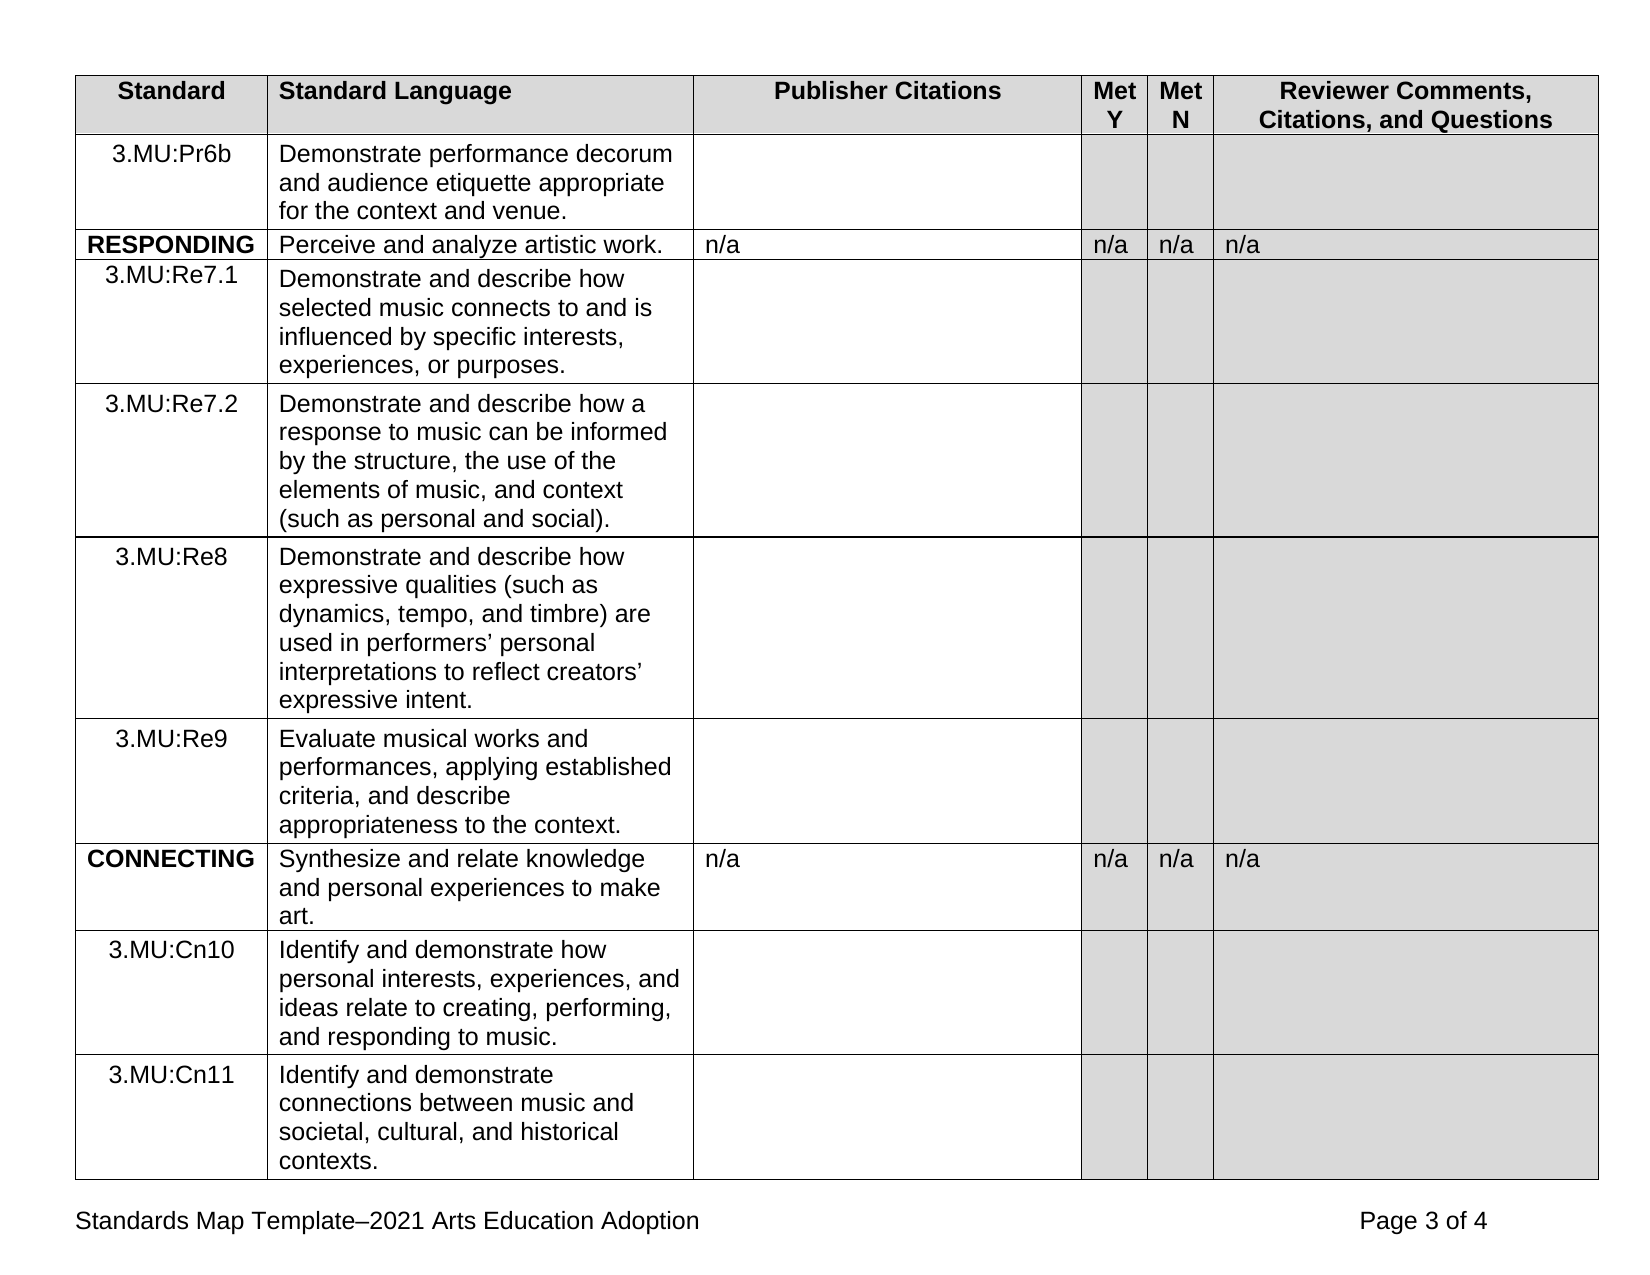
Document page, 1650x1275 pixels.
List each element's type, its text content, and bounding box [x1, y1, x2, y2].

table_header Standard [76, 76, 267, 133]
table_cell Synthesize and relate knowledge and personal experiences to make art. [268, 844, 693, 930]
table_header Standard Language [268, 76, 693, 133]
table_cell [694, 384, 1081, 536]
table_header Reviewer Comments, Citations, and Questions [1214, 76, 1598, 133]
table_cell [1148, 719, 1213, 843]
table_cell [1214, 1055, 1598, 1179]
table_cell Identify and demonstrate how personal interests, experiences, and ideas relate to creating, performing, and responding to music. [268, 931, 693, 1054]
table_cell [1082, 1055, 1147, 1179]
table_cell [694, 1055, 1081, 1179]
table_cell n/a [694, 230, 1081, 259]
table_header Met Y [1082, 76, 1147, 133]
table_cell [1082, 260, 1147, 383]
table_cell [1214, 135, 1598, 229]
table_cell [694, 260, 1081, 383]
table_cell [1082, 384, 1147, 536]
table_cell [694, 719, 1081, 843]
table_cell [1082, 538, 1147, 718]
table_cell n/a [1082, 844, 1147, 930]
table_cell 3.MU:Re9 [76, 719, 267, 843]
table_cell n/a [1082, 230, 1147, 259]
table_cell n/a [694, 844, 1081, 930]
table_cell n/a [1148, 844, 1213, 930]
table_cell Perceive and analyze artistic work. [268, 230, 693, 259]
table_cell 3.MU:Cn10 [76, 931, 267, 1054]
table_cell Demonstrate and describe how selected music connects to and is influenced by specific interests, experiences, or purposes. [268, 260, 693, 383]
table_cell n/a [1214, 230, 1598, 259]
table_cell [1148, 135, 1213, 229]
table_cell [694, 135, 1081, 229]
table_cell [694, 538, 1081, 718]
table_header Publisher Citations [694, 76, 1081, 133]
table_cell n/a [1214, 844, 1598, 930]
table_cell [1082, 719, 1147, 843]
table_header Met N [1148, 76, 1213, 133]
table_cell CONNECTING [76, 844, 267, 930]
table_cell 3.MU:Re7.1 [76, 260, 267, 383]
table_cell Demonstrate and describe how expressive qualities (such as dynamics, tempo, and timbre) are used in performers’ personal interpretations to reflect creators’ expressive intent. [268, 538, 693, 718]
table_cell [1148, 931, 1213, 1054]
table_cell n/a [1148, 230, 1213, 259]
table_cell Demonstrate performance decorum and audience etiquette appropriate for the context and venue. [268, 135, 693, 229]
table_cell [1214, 384, 1598, 536]
table_cell [1148, 538, 1213, 718]
table_cell Evaluate musical works and performances, applying established criteria, and describe appropriateness to the context. [268, 719, 693, 843]
table_cell [1082, 135, 1147, 229]
table_cell 3.MU:Pr6b [76, 135, 267, 229]
table_cell [694, 931, 1081, 1054]
table_cell Identify and demonstrate connections between music and societal, cultural, and historical contexts. [268, 1055, 693, 1179]
table_cell [1214, 931, 1598, 1054]
table_cell 3.MU:Re7.2 [76, 384, 267, 536]
table_cell [1148, 1055, 1213, 1179]
table_cell [1214, 260, 1598, 383]
table_cell 3.MU:Cn11 [76, 1055, 267, 1179]
table_cell 3.MU:Re8 [76, 538, 267, 718]
table_cell RESPONDING [76, 230, 267, 259]
table_cell [1148, 260, 1213, 383]
table_cell [1214, 719, 1598, 843]
table_cell [1214, 538, 1598, 718]
table_cell [1082, 931, 1147, 1054]
table_cell [1148, 384, 1213, 536]
table_cell Demonstrate and describe how a response to music can be informed by the structure, the use of the elements of music, and context (such as personal and social). [268, 384, 693, 536]
